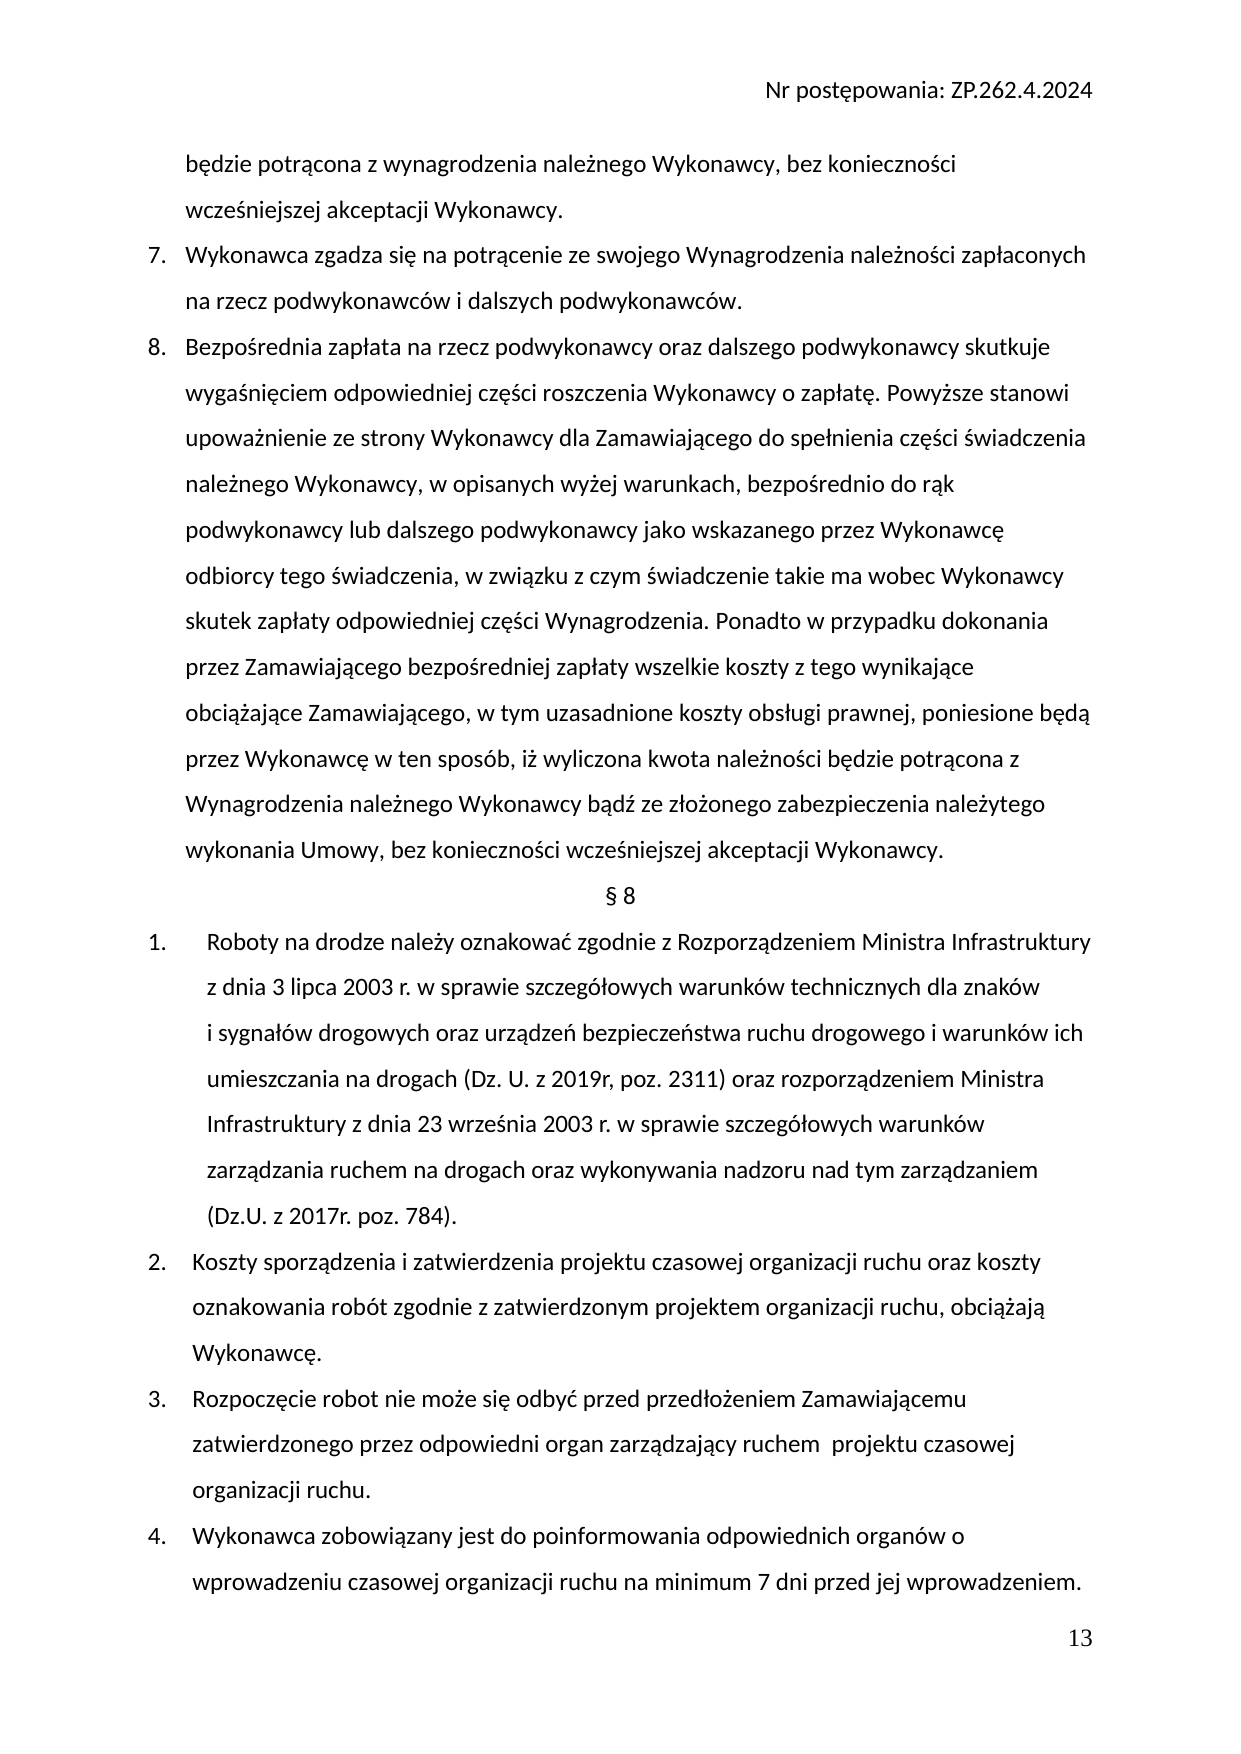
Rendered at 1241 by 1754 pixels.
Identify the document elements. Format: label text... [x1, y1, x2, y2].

list Bezpośrednia zapłata na rzecz podwykonawcy oraz dalszego podwykonawcy skutkuje wygaśnięciem odpowiedniej części roszczenia Wykonawcy o zapłatę. Powyższe stanowi upoważnienie ze strony Wykonawcy dla Zamawiającego do spełnienia części świadczenia należnego Wykonawcy, w opisanych wyżej warunkach, bezpośrednio do rąk podwykonawcy lub dalszego podwykonawcy jako wskazanego przez Wykonawcę odbiorcy tego świadczenia, w związku z czym świadczenie takie ma wobec Wykonawcy skutek zapłaty odpowiedniej części Wynagrodzenia. Ponadto w przypadku dokonania przez Zamawiającego bezpośredniej zapłaty wszelkie koszty z tego wynikające obciążające Zamawiającego, w tym uzasadnione koszty obsługi prawnej, poniesione będą przez Wykonawcę w ten sposób, iż wyliczona kwota należności będzie potrącona z Wynagrodzenia należnego Wykonawcy bądź ze złożonego zabezpieczenia należytego wykonania Umowy, bez konieczności wcześniejszej akceptacji Wykonawcy. [148, 331, 1097, 865]
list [148, 148, 1097, 224]
text § 8 [148, 880, 1093, 910]
list Rozpoczęcie robot nie może się odbyć przed przedłożeniem Zamawiającemu zatwierdzonego przez odpowiedni organ zarządzający ruchem projektu czasowej organizacji ruchu. [148, 1383, 1093, 1505]
list Koszty sporządzenia i zatwierdzenia projektu czasowej organizacji ruchu oraz koszty oznakowania robót zgodnie z zatwierdzonym projektem organizacji ruchu, obciążają Wykonawcę. [148, 1246, 1093, 1368]
list Wykonawca zgadza się na potrącenie ze swojego Wynagrodzenia należności zapłaconych na rzecz podwykonawców i dalszych podwykonawców. [148, 240, 1097, 316]
list Wykonawca zobowiązany jest do poinformowania odpowiednich organów o wprowadzeniu czasowej organizacji ruchu na minimum 7 dni przed jej wprowadzeniem. [148, 1520, 1093, 1596]
list Roboty na drodze należy oznakować zgodnie z Rozporządzeniem Ministra Infrastruktury z dnia 3 lipca 2003 r. w sprawie szczegółowych warunków technicznych dla znaków i sygnałów drogowych oraz urządzeń bezpieczeństwa ruchu drogowego i warunków ich umieszczania na drogach (Dz. U. z 2019r, poz. 2311) oraz rozporządzeniem Ministra Infrastruktury z dnia 23 września 2003 r. w sprawie szczegółowych warunków zarządzania ruchem na drogach oraz wykonywania nadzoru nad tym zarządzaniem (Dz.U. z 2017r. poz. 784). [148, 926, 1093, 1231]
